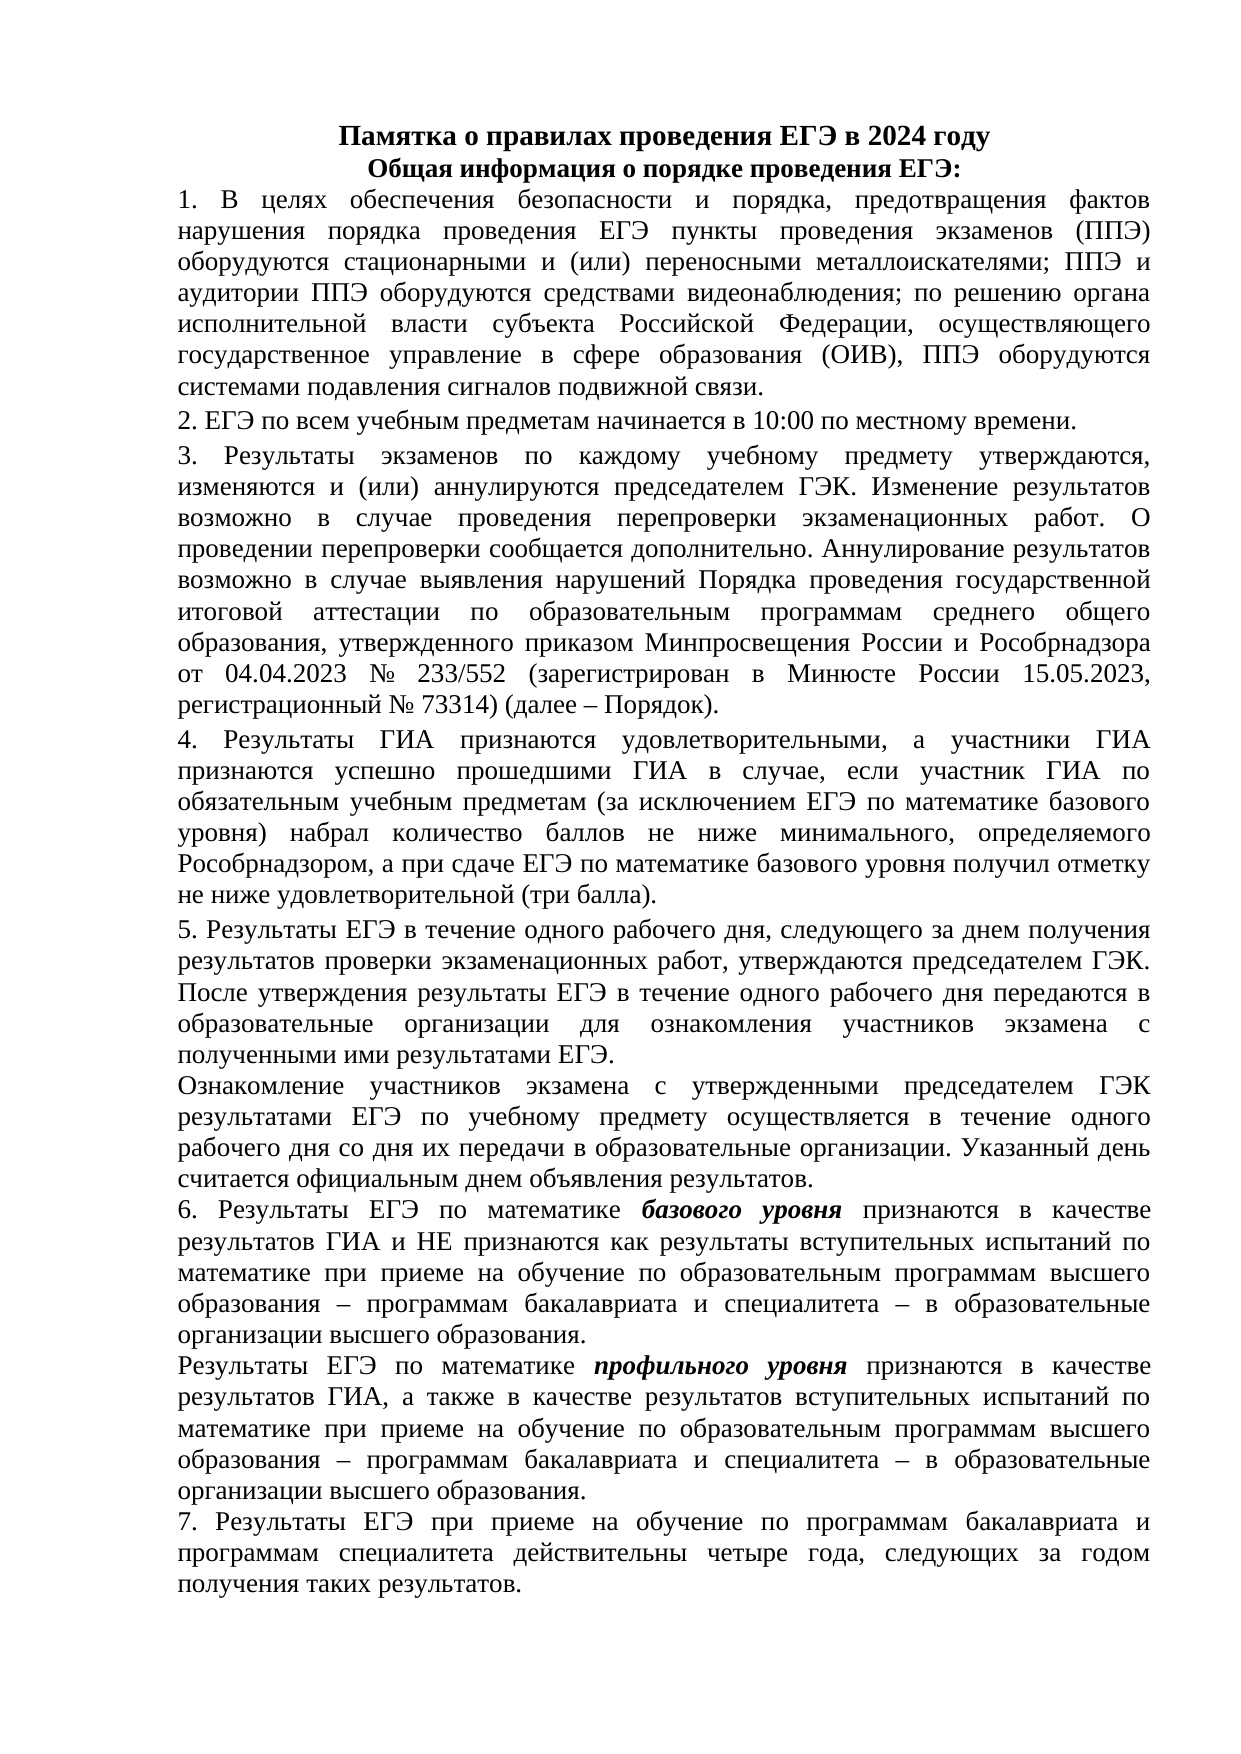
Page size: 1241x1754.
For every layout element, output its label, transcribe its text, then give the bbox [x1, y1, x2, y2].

text 6. Результаты ЕГЭ по математике базового уровня признаются в качестве результатов ГИА и НЕ признаются как результаты вступительных испытаний по математике при приеме на обучение по образовательным программам высшего образования – программам бакалавриата и специалитета – в образовательные организации высшего образования. [177, 1194, 1152, 1349]
text Памятка о правилах проведения ЕГЭ в 2024 году [177, 118, 1152, 152]
text Общая информация о порядке проведения ЕГЭ: [177, 152, 1152, 183]
text 2. ЕГЭ по всем учебным предметам начинается в 10:00 по местному времени. [177, 404, 1152, 436]
text 1. В целях обеспечения безопасности и порядка, предотвращения фактов нарушения порядка проведения ЕГЭ пункты проведения экзаменов (ППЭ) оборудуются стационарными и (или) переносными металлоискателями; ППЭ и аудитории ППЭ оборудуются средствами видеонаблюдения; по решению органа исполнительной власти субъекта Российской Федерации, осуществляющего государственное управление в сфере образования (ОИВ), ППЭ оборудуются системами подавления сигналов подвижной связи. [177, 183, 1152, 401]
text Ознакомление участников экзамена с утвержденными председателем ГЭК результатами ЕГЭ по учебному предмету осуществляется в течение одного рабочего дня со дня их передачи в образовательные организации. Указанный день считается официальным днем объявления результатов. [177, 1069, 1152, 1194]
text 7. Результаты ЕГЭ при приеме на обучение по программам бакалавриата и программам специалитета действительны четыре года, следующих за годом получения таких результатов. [177, 1505, 1152, 1598]
text 5. Результаты ЕГЭ в течение одного рабочего дня, следующего за днем получения результатов проверки экзаменационных работ, утверждаются председателем ГЭК. После утверждения результаты ЕГЭ в течение одного рабочего дня передаются в образовательные организации для ознакомления участников экзамена с полученными ими результатами ЕГЭ. [177, 913, 1152, 1069]
text 3. Результаты экзаменов по каждому учебному предмету утверждаются, изменяются и (или) аннулируются председателем ГЭК. Изменение результатов возможно в случае проведения перепроверки экзаменационных работ. О проведении перепроверки сообщается дополнительно. Аннулирование результатов возможно в случае выявления нарушений Порядка проведения государственной итоговой аттестации по образовательным программам среднего общего образования, утвержденного приказом Минпросвещения России и Рособрнадзора от 04.04.2023 № 233/552 (зарегистрирован в Минюсте России 15.05.2023, регистрационный № 73314) (далее – Порядок). [177, 439, 1152, 719]
text Результаты ЕГЭ по математике профильного уровня признаются в качестве результатов ГИА, а также в качестве результатов вступительных испытаний по математике при приеме на обучение по образовательным программам высшего образования – программам бакалавриата и специалитета – в образовательные организации высшего образования. [177, 1349, 1152, 1505]
text 4. Результаты ГИА признаются удовлетворительными, а участники ГИА признаются успешно прошедшими ГИА в случае, если участник ГИА по обязательным учебным предметам (за исключением ЕГЭ по математике базового уровня) набрал количество баллов не ниже минимального, определяемого Рособрнадзором, а при сдаче ЕГЭ по математике базового уровня получил отметку не ниже удовлетворительной (три балла). [177, 723, 1152, 910]
